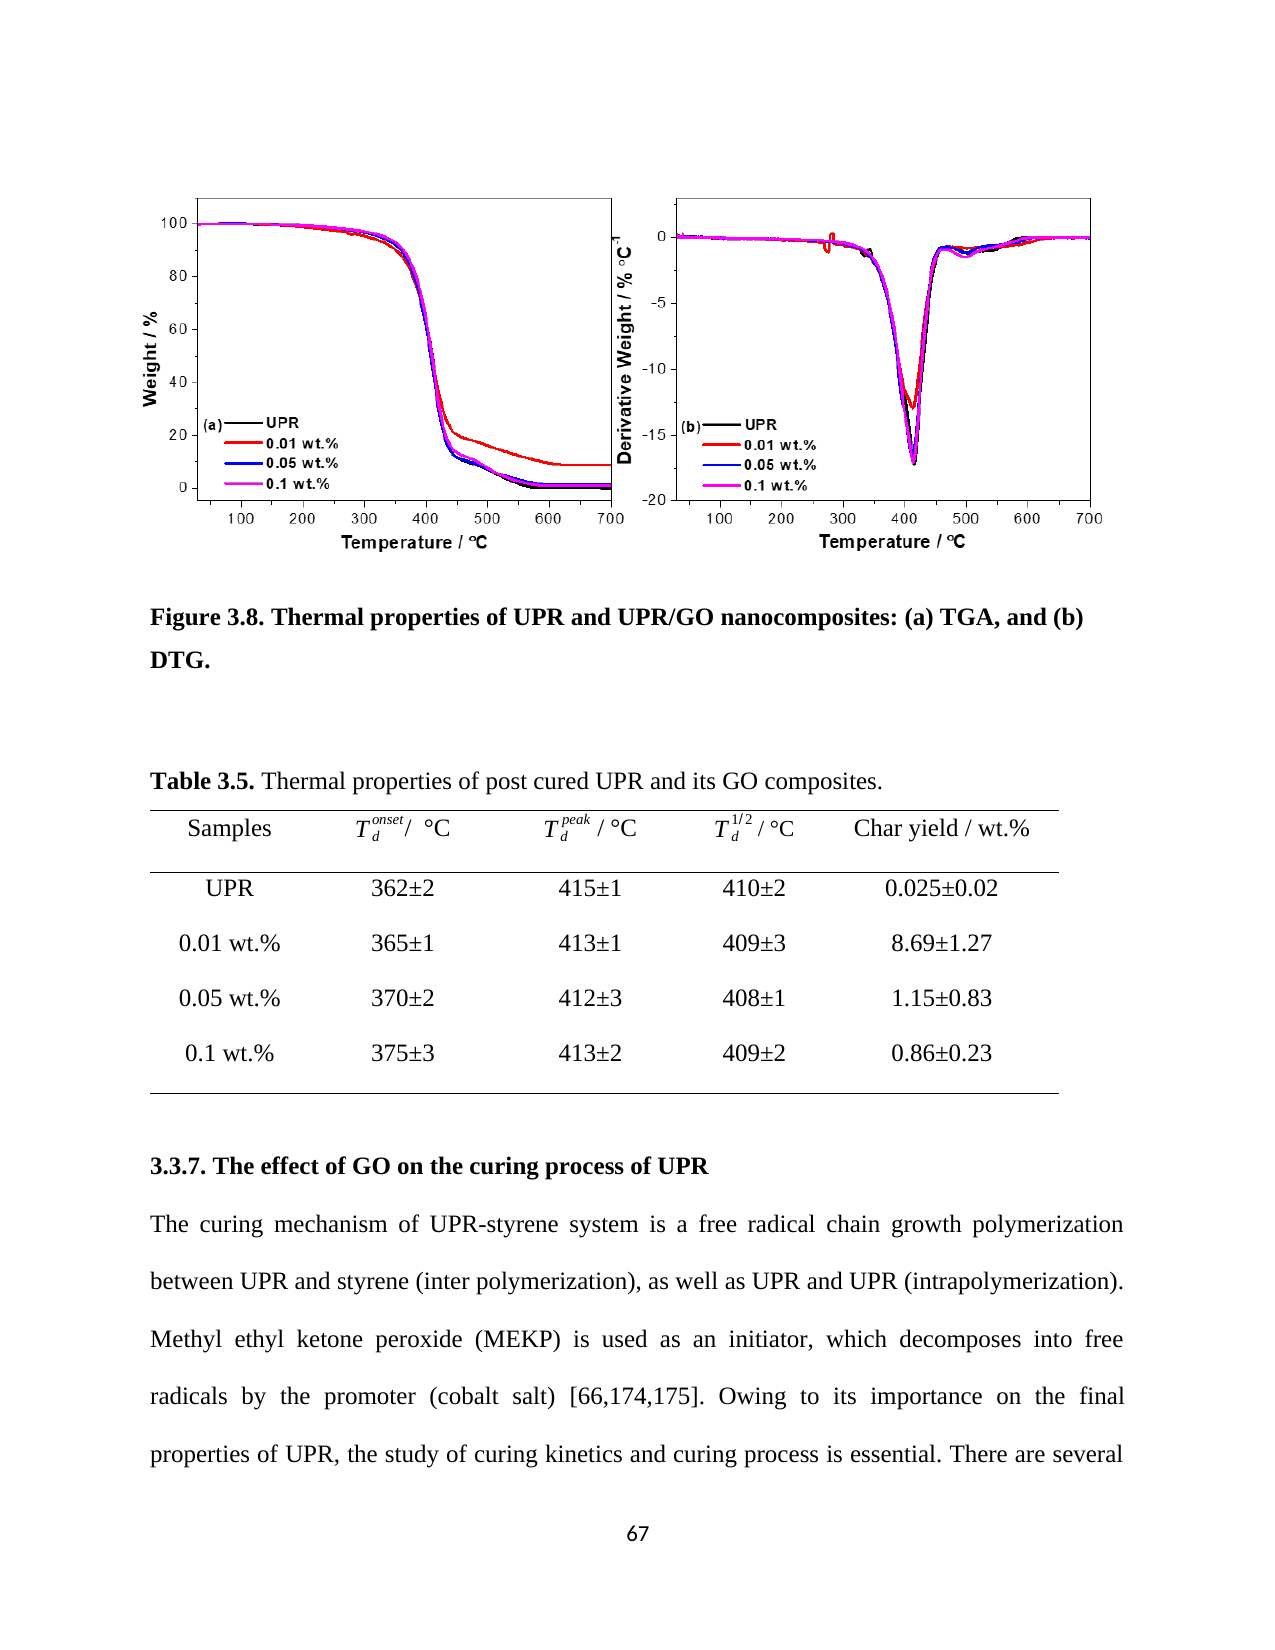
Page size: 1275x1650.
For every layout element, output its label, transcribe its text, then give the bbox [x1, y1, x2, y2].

picture [91, 150, 1176, 574]
table_cell 0.86±0.23 [824, 1038, 1059, 1093]
table_header Samples [150, 811, 309, 872]
table_cell 0.05 wt.% [150, 983, 309, 1038]
table_cell 365±1 [309, 928, 496, 983]
text Figure 3.8. Thermal properties of UPR and UPR/GO nanocomposites: (a) TGA, and (b) DTG. [150, 602, 1125, 674]
table_cell 0.025±0.02 [824, 873, 1059, 928]
table_cell 370±2 [309, 983, 496, 1038]
table_cell 375±3 [309, 1038, 496, 1093]
table_cell 8.69±1.27 [824, 928, 1059, 983]
table_header / °C [684, 811, 824, 872]
table_header / °C [309, 811, 496, 872]
table_cell 409±3 [684, 928, 824, 983]
text 3.3.7. The effect of GO on the curing process of UPR [150, 1151, 1125, 1180]
table_cell UPR [150, 873, 309, 928]
table_cell 0.1 wt.% [150, 1038, 309, 1093]
table_cell 0.01 wt.% [150, 928, 309, 983]
table_cell 413±1 [496, 928, 684, 983]
table_cell 410±2 [684, 873, 824, 928]
table_cell 415±1 [496, 873, 684, 928]
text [150, 1209, 1125, 1467]
table_header Char yield / wt.% [824, 811, 1059, 872]
table_cell 1.15±0.83 [824, 983, 1059, 1038]
table_cell 412±3 [496, 983, 684, 1038]
table_cell 408±1 [684, 983, 824, 1038]
table_cell 409±2 [684, 1038, 824, 1093]
table_cell 362±2 [309, 873, 496, 928]
table_cell 413±2 [496, 1038, 684, 1093]
text Table 3.5. Thermal properties of post cured UPR and its GO composites. [150, 766, 1125, 795]
table_header / °C [496, 811, 684, 872]
